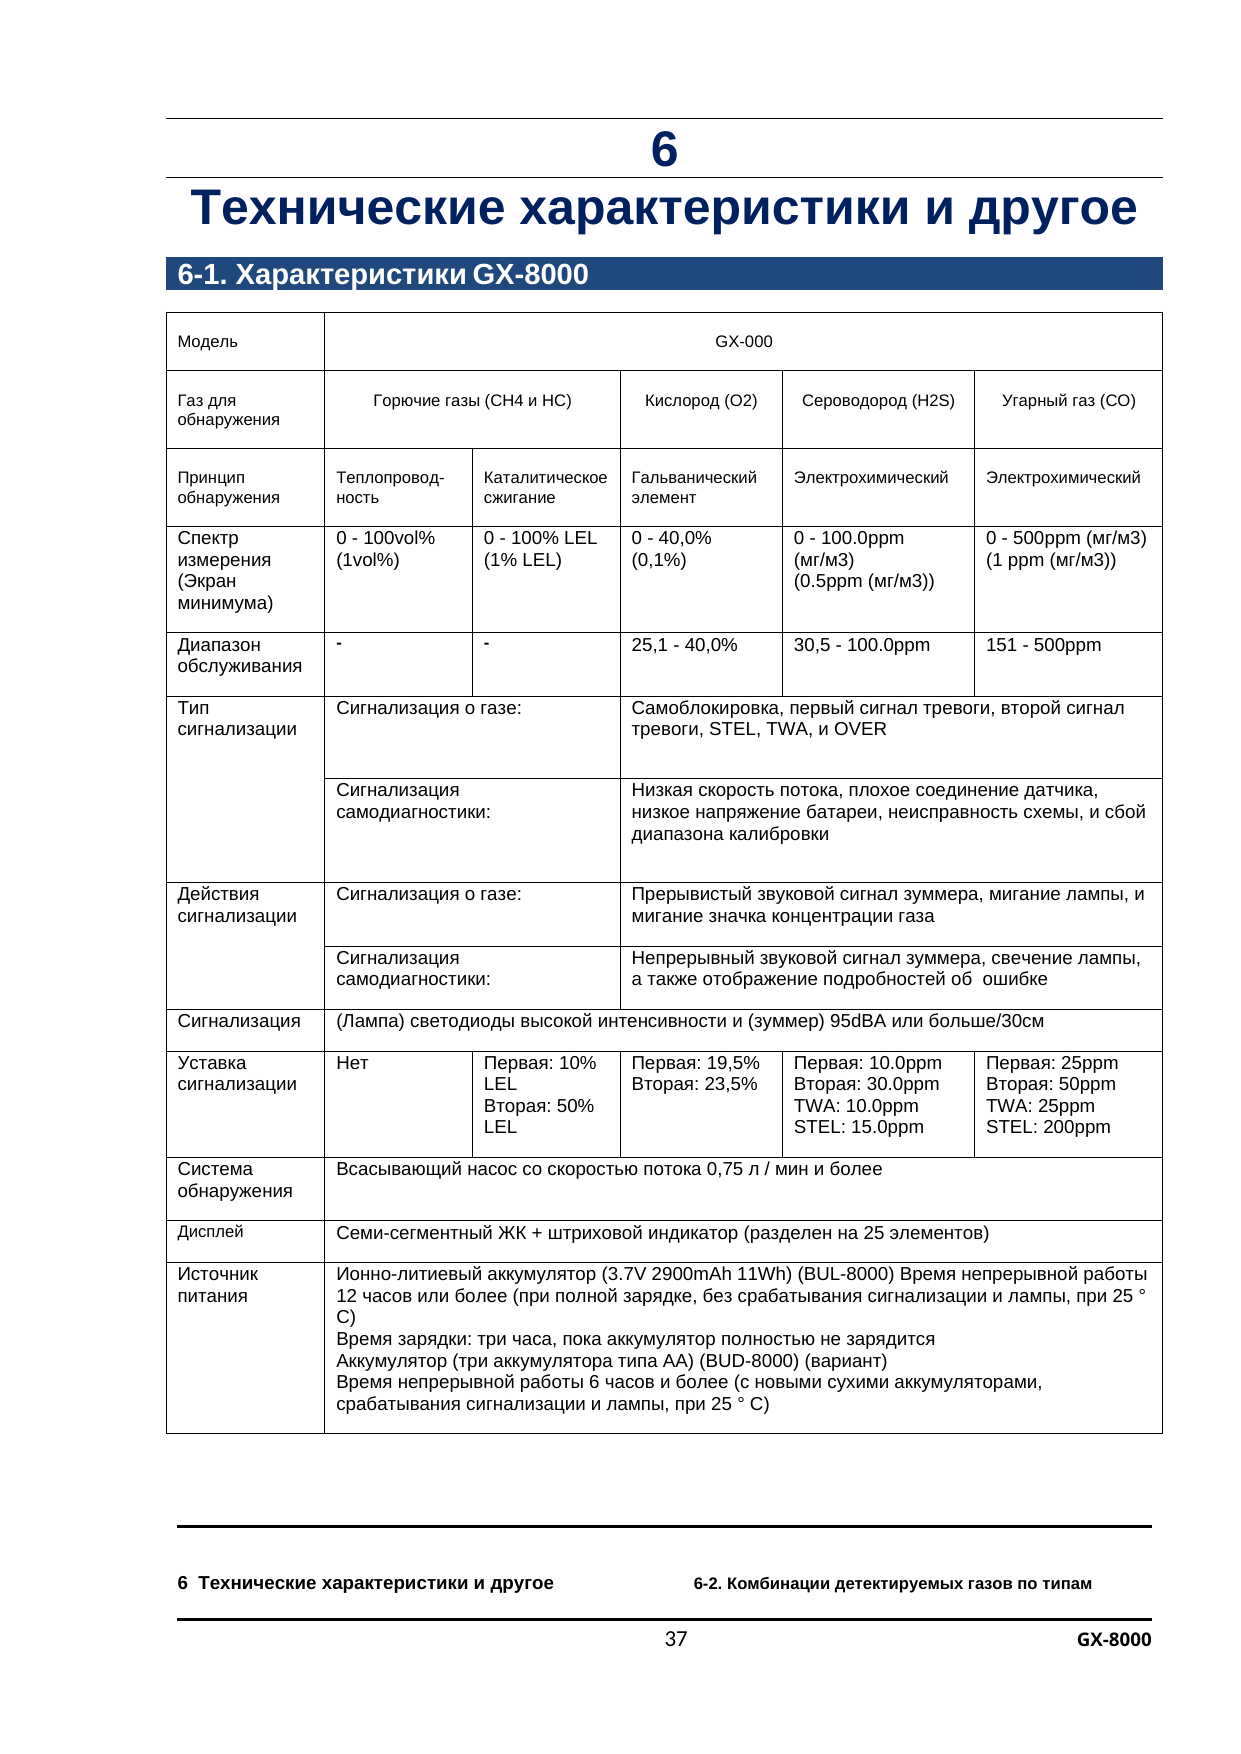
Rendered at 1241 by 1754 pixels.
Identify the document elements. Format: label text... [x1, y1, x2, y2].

table_cell Первая: 19,5% Вторая: 23,5% [621, 1052, 782, 1157]
table_cell Непрерывный звуковой сигнал зуммера, свечение лампы, а также отображение подробностей об ошибке [621, 947, 1162, 1009]
table_cell 151 - 500ppm [975, 633, 1162, 696]
table_cell Семи-сегментный ЖК + штриховой индикатор (разделен на 25 элементов) [325, 1221, 1162, 1262]
table_cell Принцип обнаружения [167, 449, 324, 526]
table_cell Всасывающий насос со скоростью потока 0,75 л / мин и более [325, 1158, 1162, 1220]
text Технические характеристики и другое [177, 178, 1152, 235]
table_cell 30,5 - 100.0ppm [783, 633, 974, 696]
table_header 6 [166, 119, 1163, 177]
table_cell Дисплей [167, 1221, 324, 1262]
table_cell Источник питания [167, 1263, 324, 1433]
table_cell 0 - 100vol% (1vol%) [325, 527, 472, 632]
table_cell Тип сигнализации [167, 697, 324, 882]
table_cell Первая: 25ppm Вторая: 50ppm TWA: 25ppm STEL: 200ppm [975, 1052, 1162, 1157]
table_cell Система обнаружения [167, 1158, 324, 1220]
table_cell Нет [325, 1052, 472, 1157]
table_cell Низкая скорость потока, плохое соединение датчика, низкое напряжение батареи, неисправность схемы, и сбой диапазона калибровки [621, 779, 1162, 882]
table_cell Сигнализация о газе: [325, 883, 620, 946]
table_cell Горючие газы (CH4 и HC) [325, 371, 620, 448]
table_cell Спектр измерения (Экран минимума) [167, 527, 324, 632]
table_cell Кислород (O2) [621, 371, 782, 448]
text 6 Технические характеристики и другое 6-2. Комбинации детектируемых газов по типам [177, 1572, 1152, 1593]
table_cell Первая: 10% LEL Вторая: 50% LEL [473, 1052, 620, 1157]
table_cell 0 - 40,0% (0,1%) [621, 527, 782, 632]
table_cell 25,1 - 40,0% [621, 633, 782, 696]
table_cell 0 - 100% LEL (1% LEL) [473, 527, 620, 632]
table_cell - [473, 633, 620, 696]
table_cell 0 - 100.0ppm (мг/м3) (0.5ppm (мг/м3)) [783, 527, 974, 632]
table_cell Теплопровод- ность [325, 449, 472, 526]
table_cell Действия сигнализации [167, 883, 324, 1009]
table_cell Угарный газ (CO) [975, 371, 1162, 448]
table_cell Сигнализация самодиагностики: [325, 779, 620, 882]
table_cell Ионно-литиевый аккумулятор (3.7V 2900mAh 11Wh) (BUL-8000) Время непрерывной работы 12 часов или более (при полной зарядке, без срабатывания сигнализации и лампы, при 25 ° С) Время зарядки: три часа, пока аккумулятор полностью не зарядится Аккумулятор (три аккумулятора типа АА) (BUD-8000) (вариант) Время непрерывной работы 6 часов и более (с новыми сухими аккумуляторами, срабатывания сигнализации и лампы, при 25 ° С) [325, 1263, 1162, 1433]
table_header GX-000 [325, 313, 1162, 370]
table_cell Газ для обнаружения [167, 371, 324, 448]
table_cell Прерывистый звуковой сигнал зуммера, мигание лампы, и мигание значка концентрации газа [621, 883, 1162, 946]
table_cell (Лампа) светодиоды высокой интенсивности и (зуммер) 95dBA или больше/30см [325, 1010, 1162, 1051]
table_cell Уставка сигнализации [167, 1052, 324, 1157]
table_header Модель [167, 313, 324, 370]
table_cell - [325, 633, 472, 696]
table_cell Сигнализация [167, 1010, 324, 1051]
table_cell Самоблокировка, первый сигнал тревоги, второй сигнал тревоги, STEL, TWA, и OVER [621, 697, 1162, 778]
table_cell Сигнализация самодиагностики: [325, 947, 620, 1009]
table_cell 0 - 500ppm (мг/м3) (1 ppm (мг/м3)) [975, 527, 1162, 632]
table_cell Диапазон обслуживания [167, 633, 324, 696]
table_cell Электрохимический [783, 449, 974, 526]
table_cell Гальванический элемент [621, 449, 782, 526]
table_cell Сигнализация о газе: [325, 697, 620, 778]
table_cell Каталитическое сжигание [473, 449, 620, 526]
table_header 6-1. Характеристики GX-8000 [166, 257, 1163, 290]
table_cell Электрохимический [975, 449, 1162, 526]
table_cell Сероводород (H2S) [783, 371, 974, 448]
table_cell Первая: 10.0ppm Вторая: 30.0ppm TWA: 10.0ppm STEL: 15.0ppm [783, 1052, 974, 1157]
